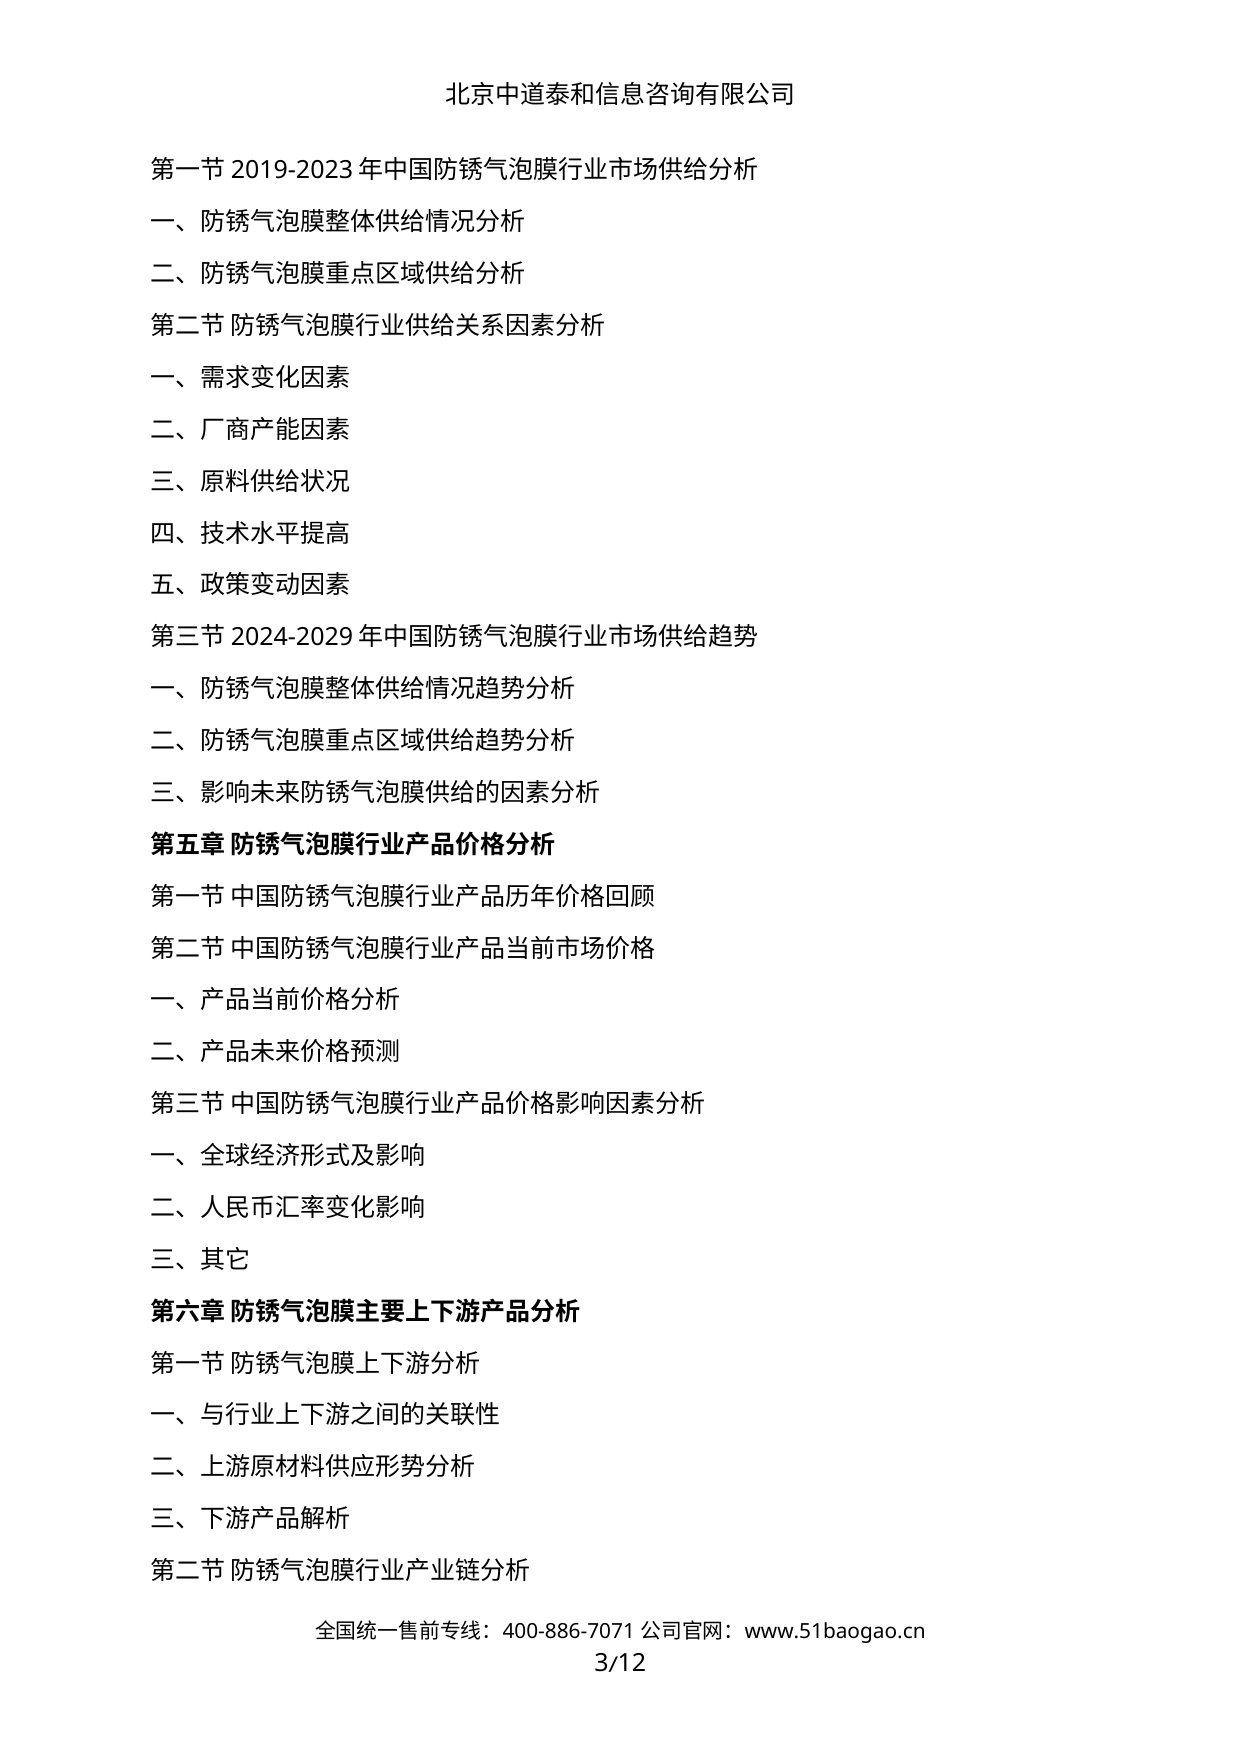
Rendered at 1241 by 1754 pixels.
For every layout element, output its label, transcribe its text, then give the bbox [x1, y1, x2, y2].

text 五、政策变动因素 [150, 565, 1090, 601]
text 三、影响未来防锈气泡膜供给的因素分析 [150, 772, 1090, 809]
text 二、产品未来价格预测 [150, 1032, 1090, 1068]
text 第三节 2024-2029年中国防锈气泡膜行业市场供给趋势 [150, 617, 1090, 653]
text 一、产品当前价格分析 [150, 980, 1090, 1016]
text 第五章 防锈气泡膜行业产品价格分析 [150, 824, 1090, 861]
text 第二节 防锈气泡膜行业供给关系因素分析 [150, 306, 1090, 342]
text 第二节 中国防锈气泡膜行业产品当前市场价格 [150, 928, 1090, 964]
text 第六章 防锈气泡膜主要上下游产品分析 [150, 1291, 1090, 1327]
text 二、防锈气泡膜重点区域供给趋势分析 [150, 721, 1090, 757]
text 第一节 2019-2023年中国防锈气泡膜行业市场供给分析 [150, 150, 1090, 186]
text 二、防锈气泡膜重点区域供给分析 [150, 254, 1090, 290]
text 一、全球经济形式及影响 [150, 1136, 1090, 1172]
text 一、防锈气泡膜整体供给情况趋势分析 [150, 669, 1090, 705]
text 一、与行业上下游之间的关联性 [150, 1395, 1090, 1431]
text 二、厂商产能因素 [150, 409, 1090, 446]
text 第二节 防锈气泡膜行业产业链分析 [150, 1551, 1090, 1587]
text 一、需求变化因素 [150, 357, 1090, 394]
text 第一节 防锈气泡膜上下游分析 [150, 1343, 1090, 1379]
text 一、防锈气泡膜整体供给情况分析 [150, 202, 1090, 238]
text 四、技术水平提高 [150, 513, 1090, 549]
text 二、人民币汇率变化影响 [150, 1187, 1090, 1224]
text 三、下游产品解析 [150, 1499, 1090, 1535]
text 三、其它 [150, 1239, 1090, 1276]
text 二、上游原材料供应形势分析 [150, 1447, 1090, 1483]
text 三、原料供给状况 [150, 461, 1090, 497]
text 第一节 中国防锈气泡膜行业产品历年价格回顾 [150, 876, 1090, 912]
text 第三节 中国防锈气泡膜行业产品价格影响因素分析 [150, 1084, 1090, 1120]
